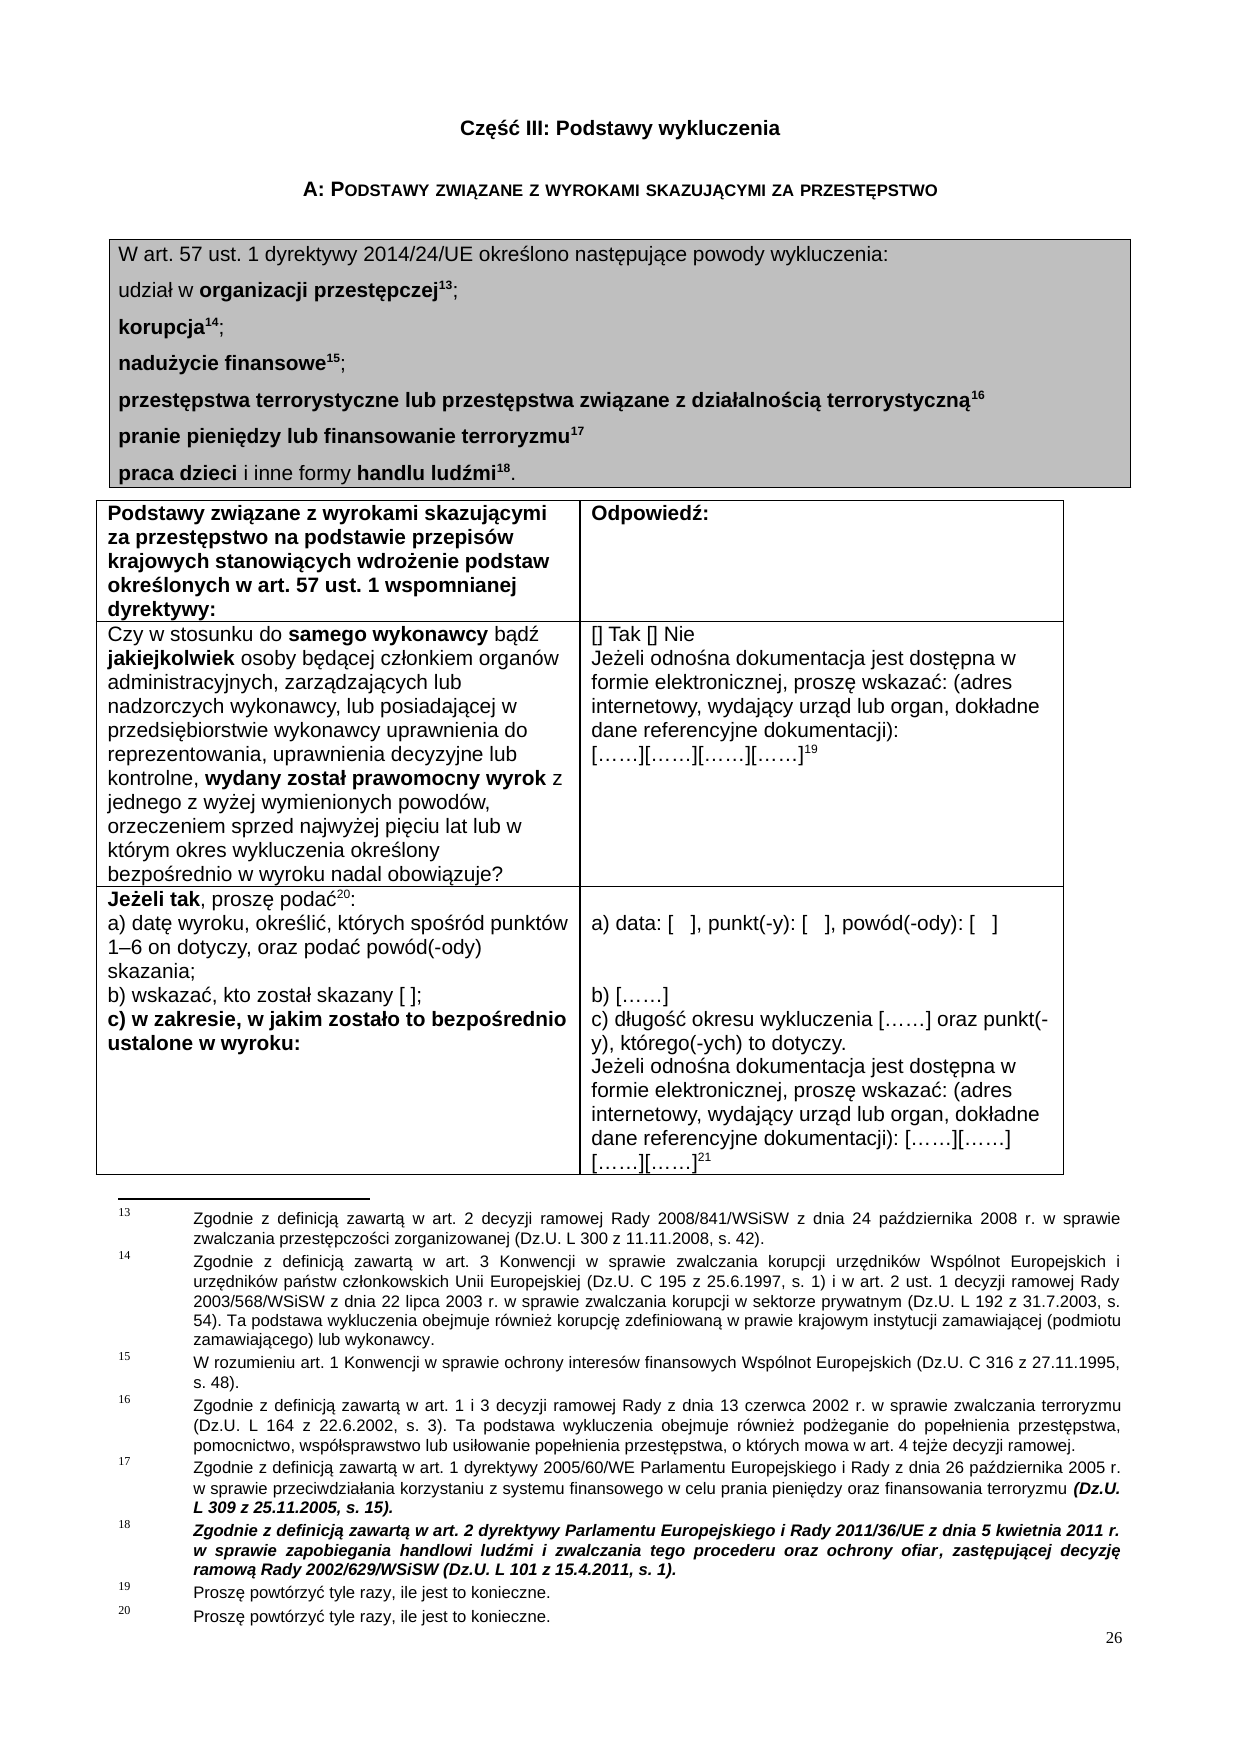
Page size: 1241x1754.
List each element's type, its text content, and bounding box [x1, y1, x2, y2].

text udział w organizacji przestępczej; [110, 275, 1130, 302]
text praca dzieci i inne formy handlu ludźmi. [110, 457, 1130, 487]
table_header Podstawy związane z wyrokami skazującymi za przestępstwo na podstawie przepisów krajowych stanowiących wdrożenie podstaw określonych w art. 57 ust. 1 wspomnianej dyrektywy: [97, 501, 579, 621]
text nadużycie finansowe; [110, 348, 1130, 375]
table_cell Czy w stosunku do samego wykonawcy bądź jakiejkolwiek osoby będącej członkiem organów administracyjnych, zarządzających lub nadzorczych wykonawcy, lub posiadającej w przedsiębiorstwie wykonawcy uprawnienia do reprezentowania, uprawnienia decyzyjne lub kontrolne, wydany został prawomocny wyrok z jednego z wyżej wymienionych powodów, orzeczeniem sprzed najwyżej pięciu lat lub w którym okres wykluczenia określony bezpośrednio w wyroku nadal obowiązuje? [97, 622, 579, 886]
title Część III: Podstawy wykluczenia [118, 116, 1122, 140]
text przestępstwa terrorystyczne lub przestępstwa związane z działalnością terrorystyczną [110, 384, 1130, 412]
text korupcja; [110, 312, 1130, 339]
title A: Podstawy związane z wyrokami skazującymi za przestępstwo [118, 177, 1122, 201]
text W art. 57 ust. 1 dyrektywy 2014/24/UE określono następujące powody wykluczenia: [110, 240, 1130, 266]
table_cell a) data: [ ], punkt(-y): [ ], powód(-ody): [ ] b) [……] c) długość okresu wykluczenia [……] oraz punkt(-y), którego(-ych) to dotyczy. Jeżeli odnośna dokumentacja jest dostępna w formie elektronicznej, proszę wskazać: (adres internetowy, wydający urząd lub organ, dokładne dane referencyjne dokumentacji): [……][……][……][……] [581, 887, 1063, 1174]
table_cell [] Tak [] Nie Jeżeli odnośna dokumentacja jest dostępna w formie elektronicznej, proszę wskazać: (adres internetowy, wydający urząd lub organ, dokładne dane referencyjne dokumentacji): [……][……][……][……] [581, 622, 1063, 886]
table_cell Jeżeli tak, proszę podać: a) datę wyroku, określić, których spośród punktów 1–6 on dotyczy, oraz podać powód(-ody) skazania; b) wskazać, kto został skazany [ ]; c) w zakresie, w jakim zostało to bezpośrednio ustalone w wyroku: [97, 887, 579, 1174]
text pranie pieniędzy lub finansowanie terroryzmu [110, 421, 1130, 448]
table_header Odpowiedź: [581, 501, 1063, 621]
